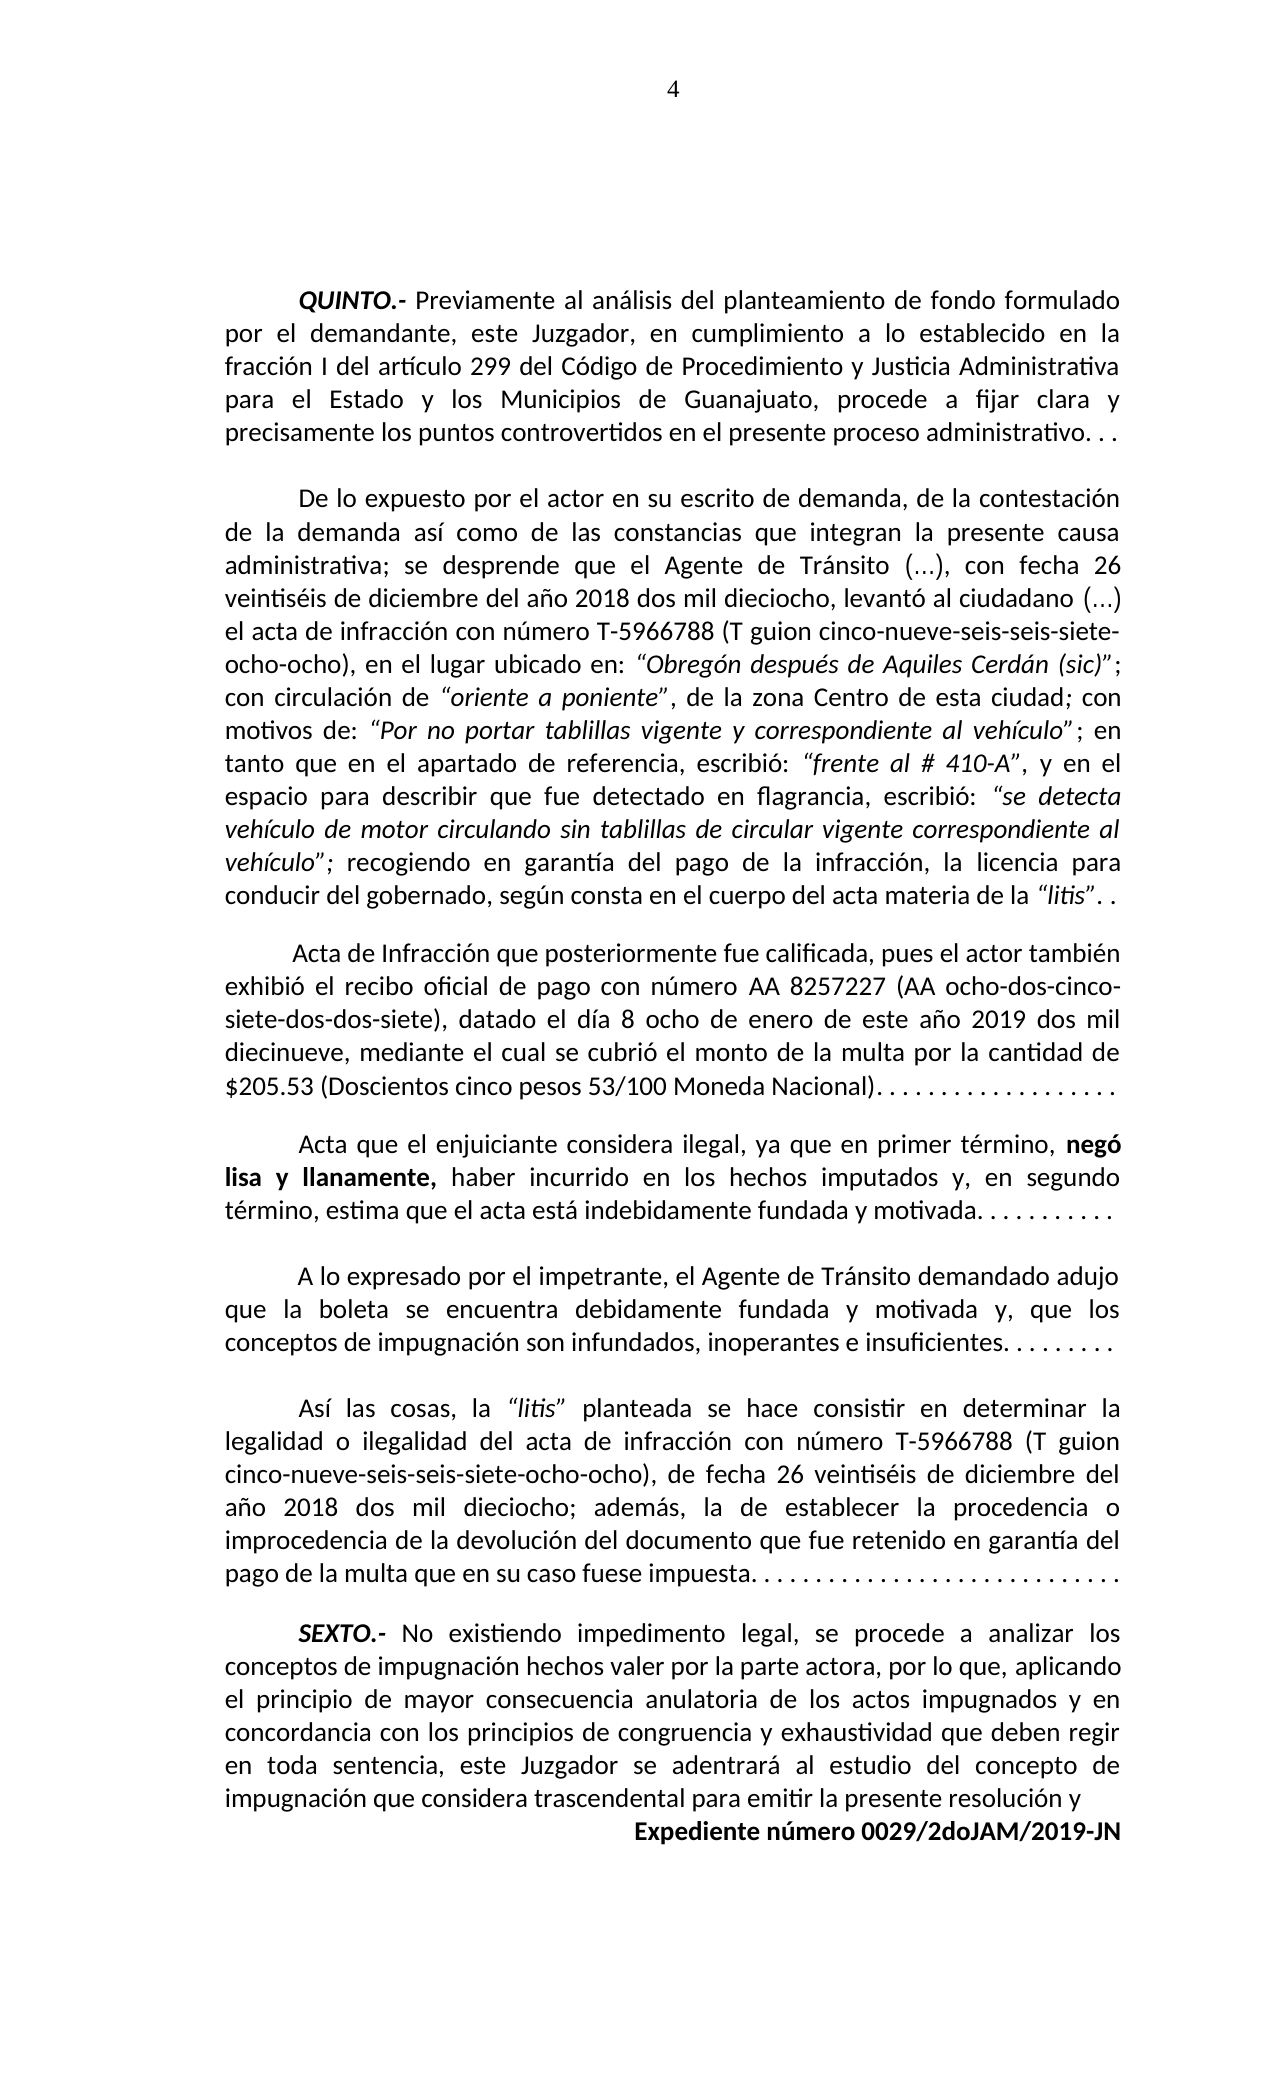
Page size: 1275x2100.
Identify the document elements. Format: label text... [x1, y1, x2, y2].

text SEXTO.- No existiendo impedimento legal, se procede a analizar los conceptos de impugnación hechos valer por la parte actora, por lo que, aplicando el principio de mayor consecuencia anulatoria de los actos impugnados y en concordancia con los principios de congruencia y exhaustividad que deben regir en toda sentencia, este Juzgador se adentrará al estudio del concepto de impugnación que considera trascendental para emitir la presente resolución y [224, 1616, 1121, 1814]
text Acta que el enjuiciante considera ilegal, ya que en primer término, negó lisa y llanamente, haber incurrido en los hechos imputados y, en segundo término, estima que el acta está indebidamente fundada y motivada. . . . . . . . . . . [224, 1127, 1121, 1226]
text QUINTO.- Previamente al análisis del planteamiento de fondo formulado por el demandante, este Juzgador, en cumplimiento a lo establecido en la fracción I del artículo 299 del Código de Procedimiento y Justicia Administrativa para el Estado y los Municipios de Guanajuato, procede a fijar clara y precisamente los puntos controvertidos en el presente proceso administrativo. . . [224, 283, 1121, 449]
text De lo expuesto por el actor en su escrito de demanda, de la contestación de la demanda así como de las constancias que integran la presente causa administrativa; se desprende que el Agente de Tránsito (…), con fecha 26 veintiséis de diciembre del año 2018 dos mil dieciocho, levantó al ciudadano (…) el acta de infracción con número T-5966788 (T guion cinco-nueve-seis-seis-siete-ocho-ocho), en el lugar ubicado en: “Obregón después de Aquiles Cerdán (sic)”; con circulación de “oriente a poniente”, de la zona Centro de esta ciudad; con motivos de: “Por no portar tablillas vigente y correspondiente al vehículo”; en tanto que en el apartado de referencia, escribió: “frente al # 410-A”, y en el espacio para describir que fue detectado en flagrancia, escribió: “se detecta vehículo de motor circulando sin tablillas de circular vigente correspondiente al vehículo”; recogiendo en garantía del pago de la infracción, la licencia para conducir del gobernado, según consta en el cuerpo del acta materia de la “litis”. . [224, 482, 1121, 911]
text A lo expresado por el impetrante, el Agente de Tránsito demandado adujo que la boleta se encuentra debidamente fundada y motivada y, que los conceptos de impugnación son infundados, inoperantes e insuficientes. . . . . . . . . [224, 1259, 1121, 1358]
text Expediente número 0029/2doJAM/2019-JN [224, 1814, 1121, 1847]
text Así las cosas, la “litis” planteada se hace consistir en determinar la legalidad o ilegalidad del acta de infracción con número T-5966788 (T guion cinco-nueve-seis-seis-siete-ocho-ocho), de fecha 26 veintiséis de diciembre del año 2018 dos mil dieciocho; además, la de establecer la procedencia o improcedencia de la devolución del documento que fue retenido en garantía del pago de la multa que en su caso fuese impuesta. . . . . . . . . . . . . . . . . . . . . . . . . . . . . [224, 1391, 1121, 1589]
text Acta de Infracción que posteriormente fue calificada, pues el actor también exhibió el recibo oficial de pago con número AA 8257227 (AA ocho-dos-cinco-siete-dos-dos-siete), datado el día 8 ocho de enero de este año 2019 dos mil diecinueve, mediante el cual se cubrió el monto de la multa por la cantidad de $205.53 (Doscientos cinco pesos 53/100 Moneda Nacional). . . . . . . . . . . . . . . . . . . [224, 937, 1121, 1102]
